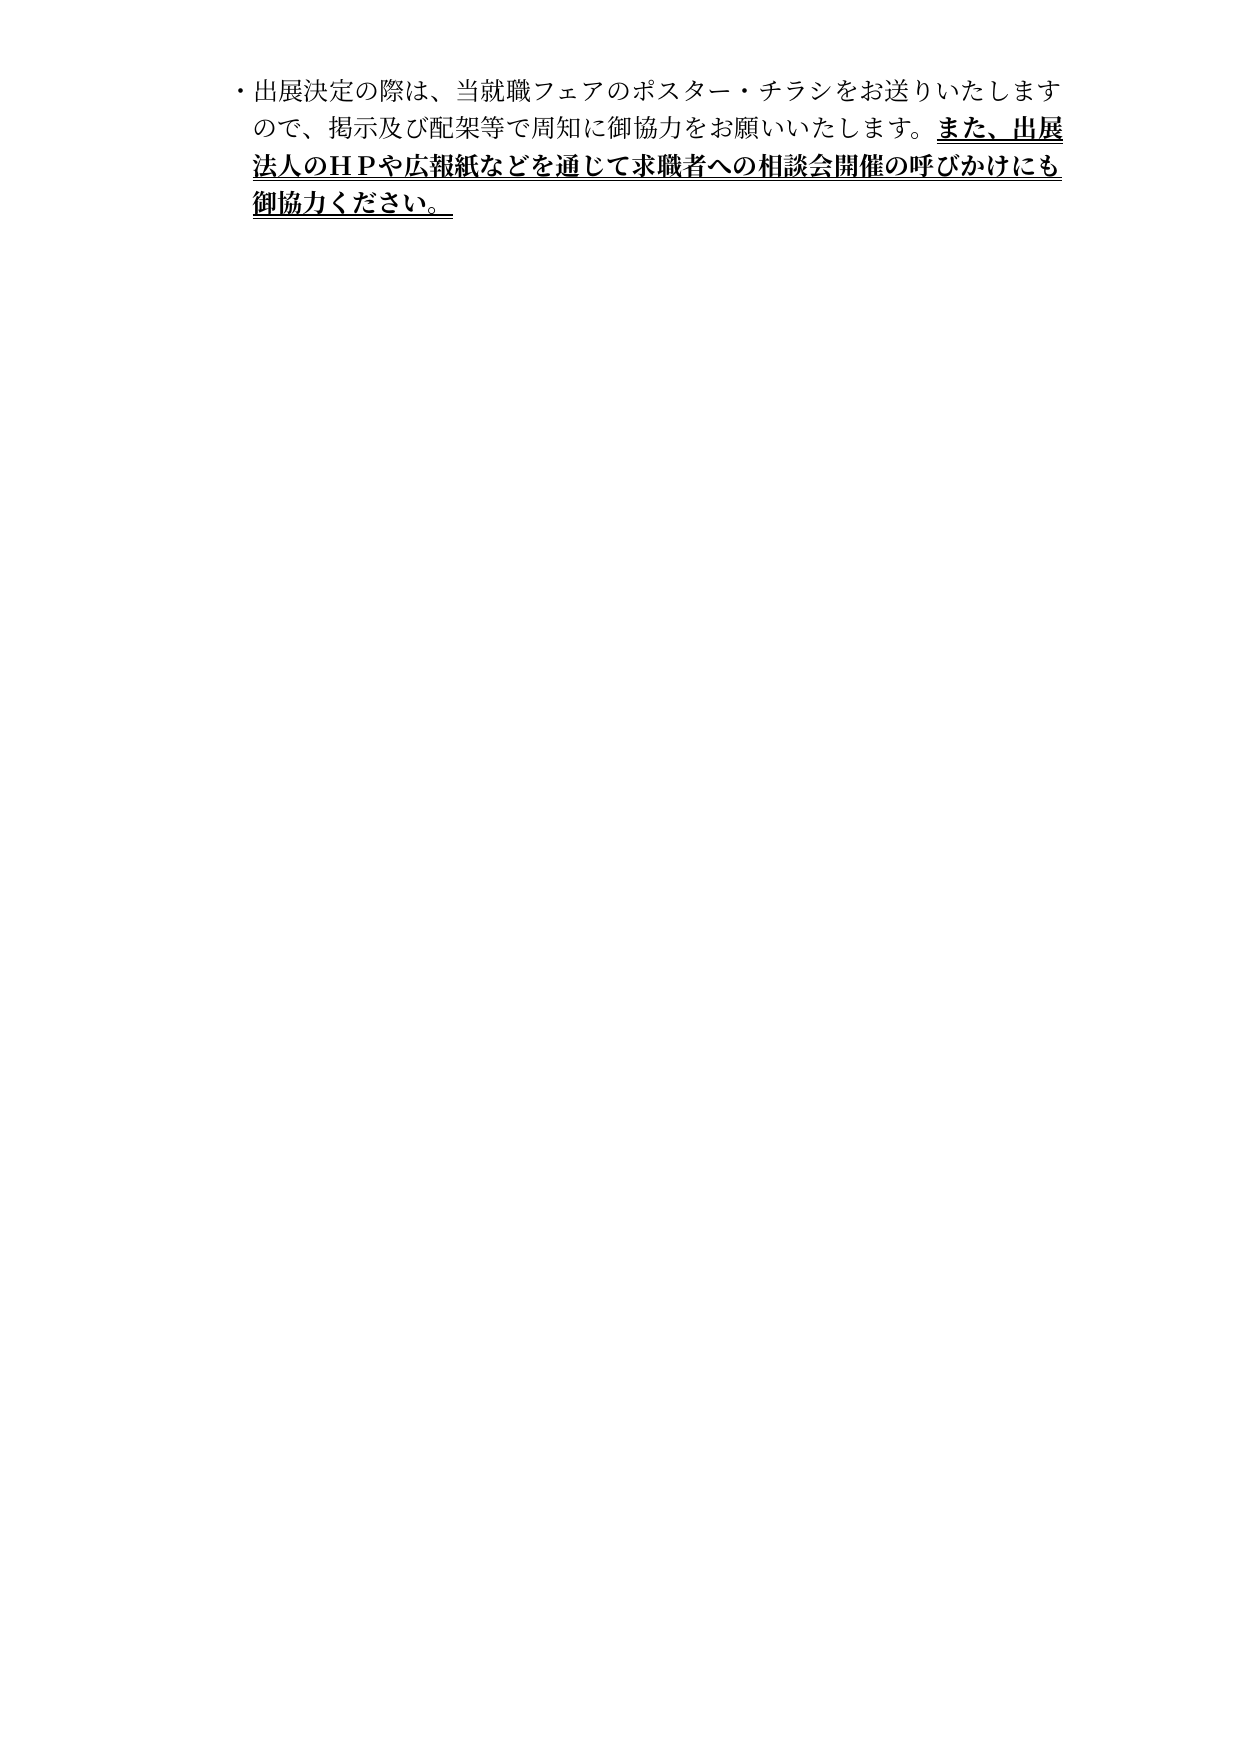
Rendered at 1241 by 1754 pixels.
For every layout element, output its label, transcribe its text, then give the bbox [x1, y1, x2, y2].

text ・出展決定の際は、当就職フェアのポスター・チラシをお送りいたしますので、掲示及び配架等で周知に御協力をお願いいたします。また、出展法人のＨＰや広報紙などを通じて求職者への相談会開催の呼びかけにも御協力ください。 [177, 71, 1063, 221]
